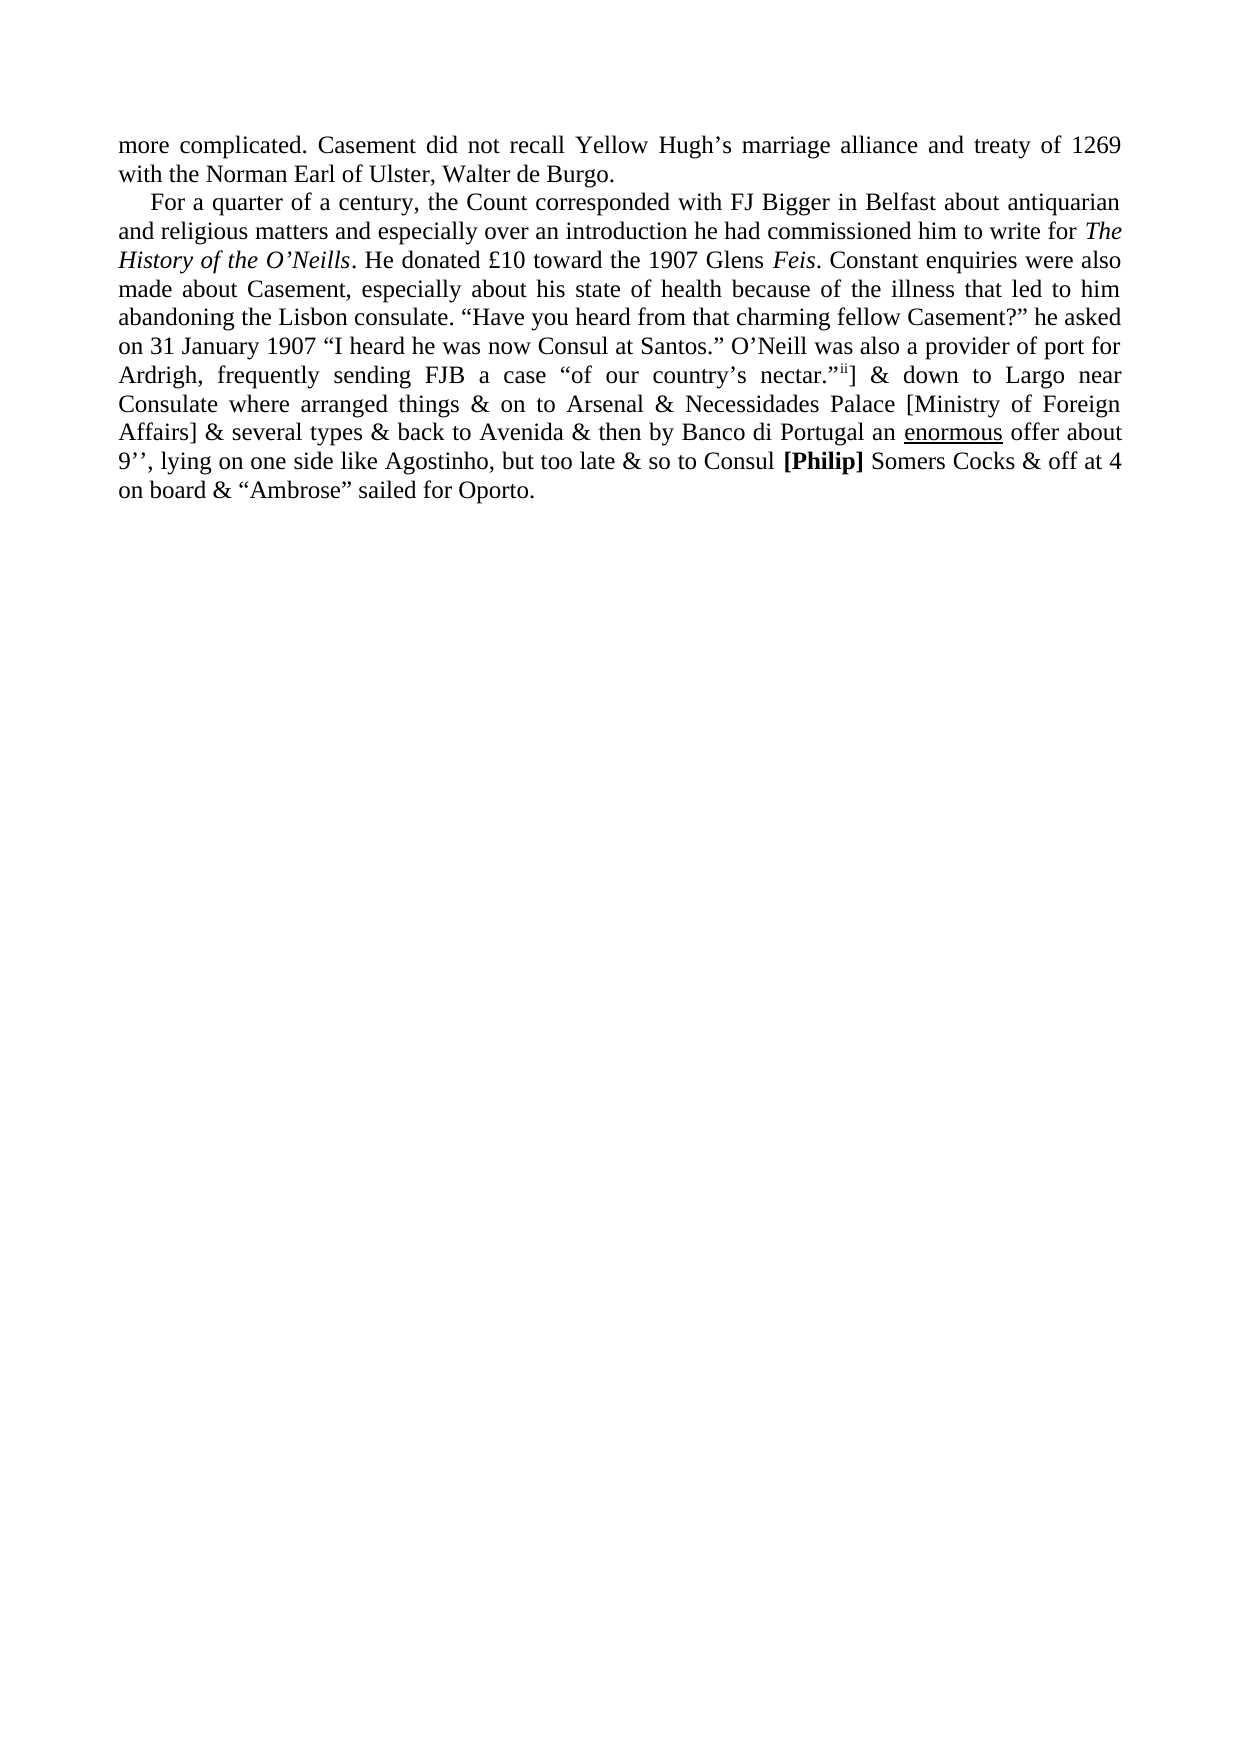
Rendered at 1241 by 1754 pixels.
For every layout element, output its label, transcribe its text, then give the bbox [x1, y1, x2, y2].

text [118, 130, 1122, 187]
text For a quarter of a century, the Count corresponded with FJ Bigger in Belfast about antiquarian and religious matters and especially over an introduction he had commissioned him to write for The History of the O’Neills. He donated £10 toward the 1907 Glens Feis. Constant enquiries were also made about Casement, especially about his state of health because of the illness that led to him abandoning the Lisbon consulate. “Have you heard from that charming fellow Casement?” he asked on 31 January 1907 “I heard he was now Consul at Santos.” O’Neill was also a provider of port for Ardrigh, frequently sending FJB a case “of our country’s nectar.”] & down to Largo near Consulate where arranged things & on to Arsenal & Necessidades Palace [Ministry of Foreign Affairs] & several types & back to Avenida & then by Banco di Portugal an enormous offer about 9’’, lying on one side like Agostinho, but too late & so to Consul [Philip] Somers Cocks & off at 4 on board & “Ambrose” sailed for Oporto. [118, 187, 1122, 504]
